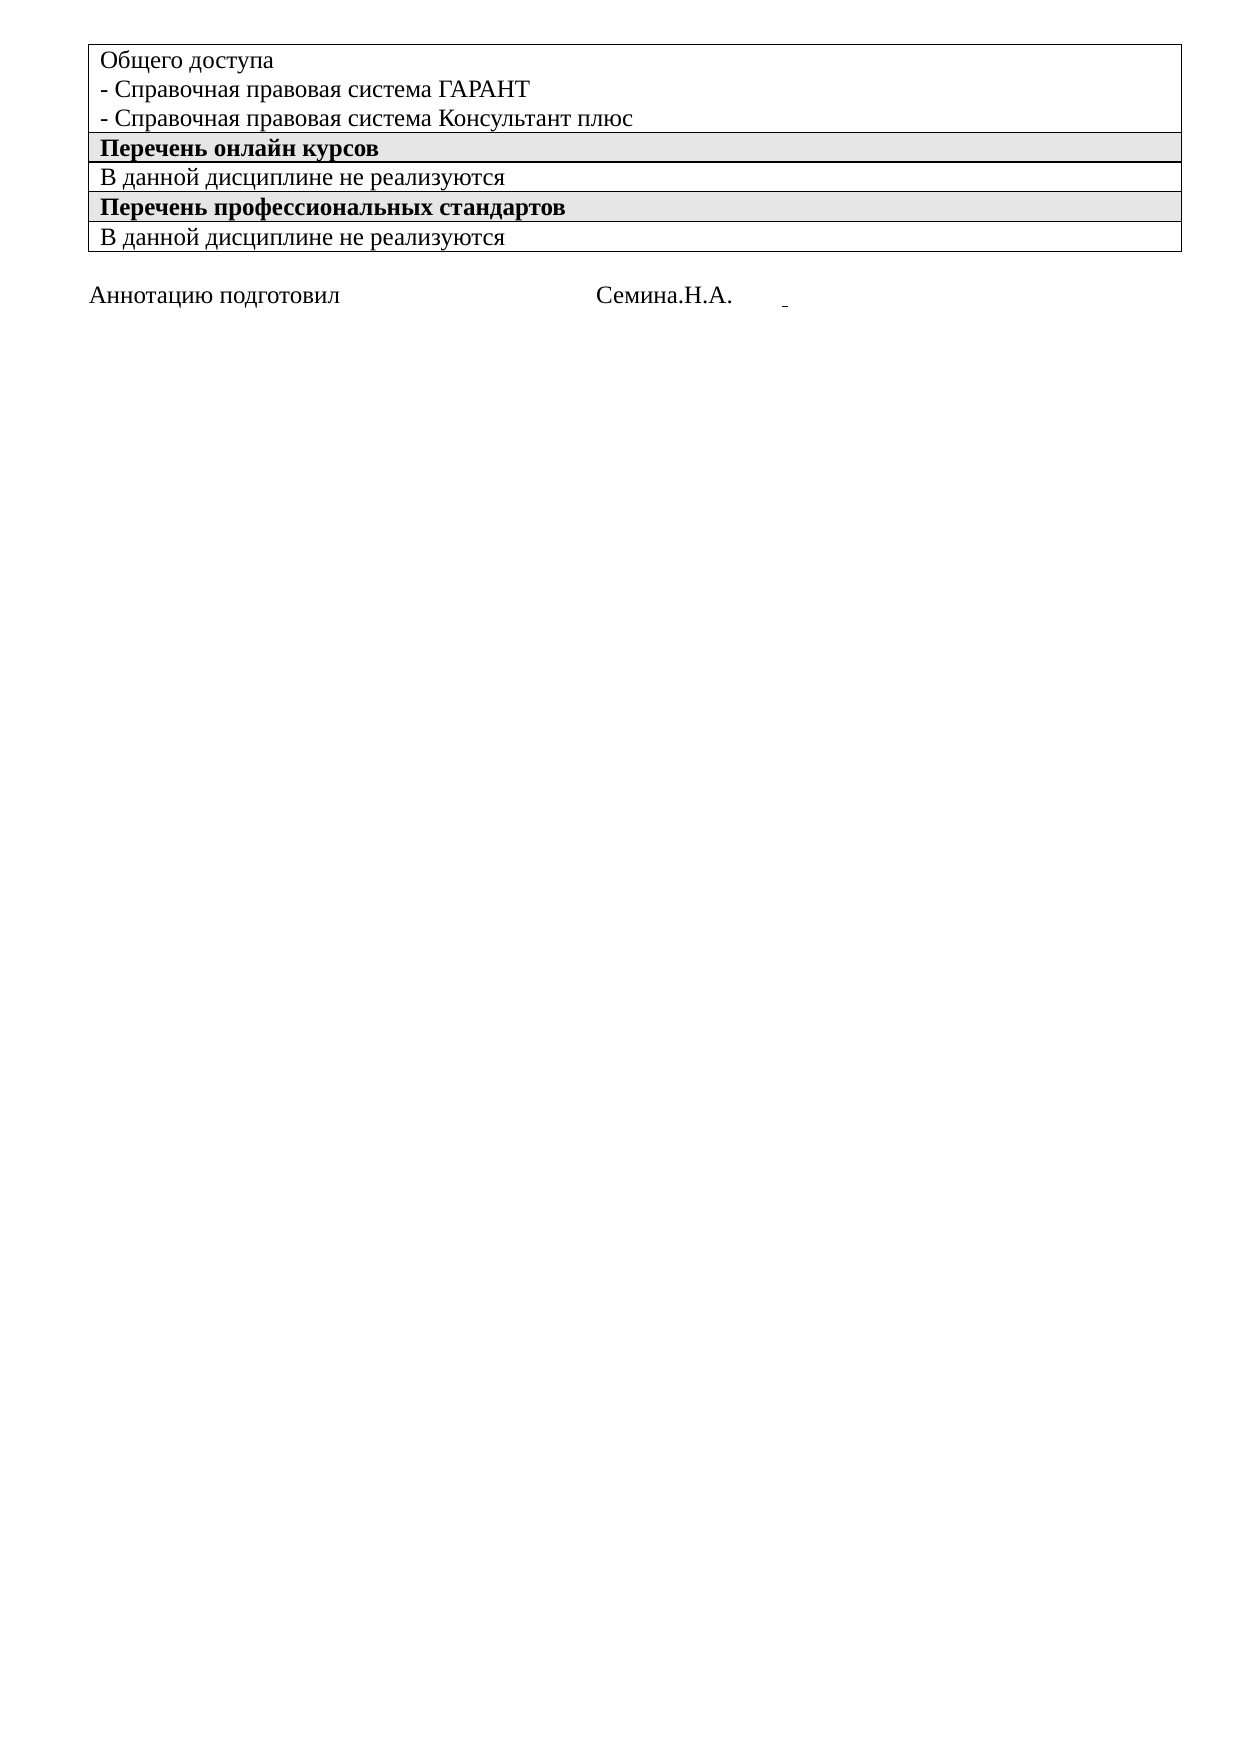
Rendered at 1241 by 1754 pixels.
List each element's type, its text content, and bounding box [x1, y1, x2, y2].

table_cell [89, 45, 1181, 132]
text Аннотацию подготовил Семина.Н.А. [88, 281, 1181, 309]
table_cell Перечень онлайн курсов [89, 133, 1181, 161]
table_cell В данной дисциплине не реализуются [89, 163, 1181, 191]
table_cell В данной дисциплине не реализуются [89, 222, 1181, 251]
table_cell Перечень профессиональных стандартов [89, 192, 1181, 221]
